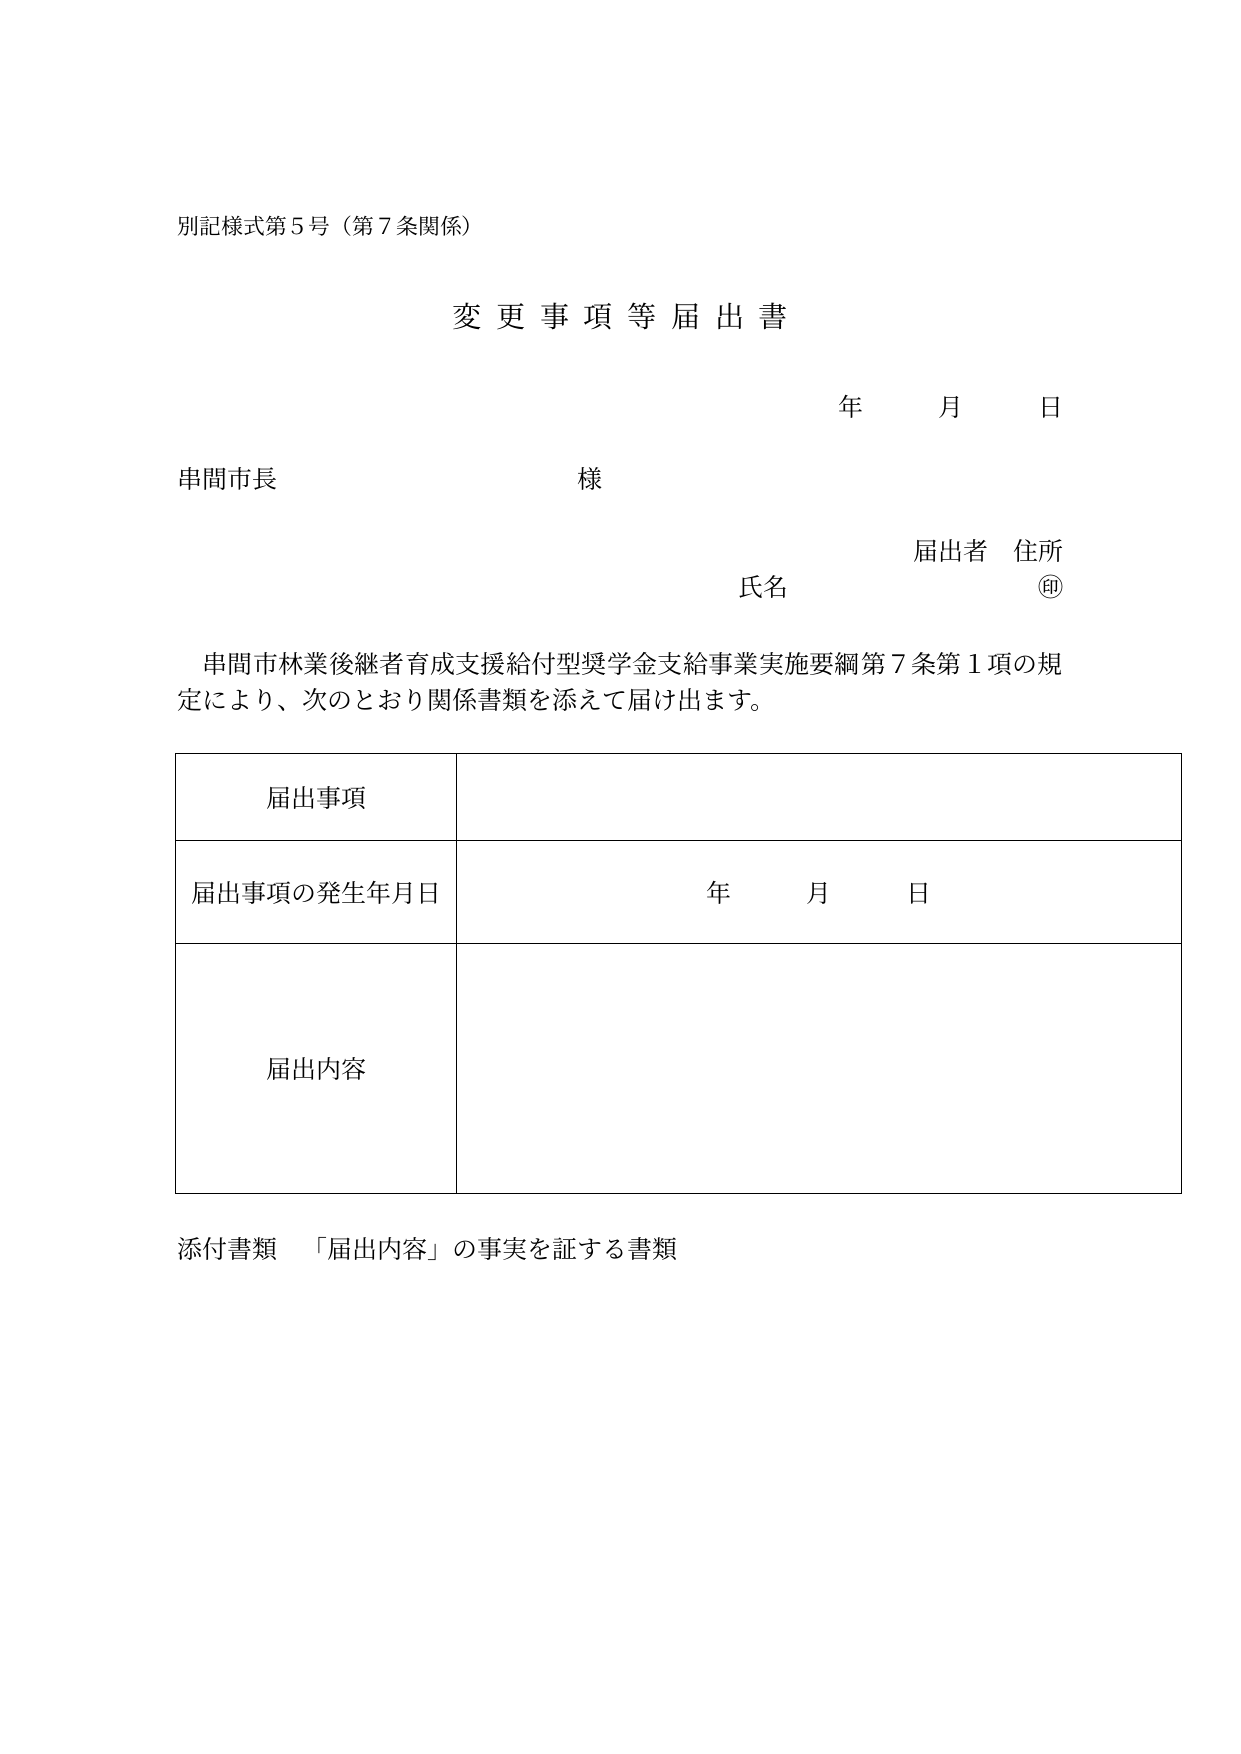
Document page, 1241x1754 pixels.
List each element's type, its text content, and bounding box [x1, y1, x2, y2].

table_cell [457, 944, 1181, 1192]
text 別記様式第５号（第７条関係） [177, 207, 1063, 243]
text 氏名 ㊞ [177, 567, 1063, 603]
text 添付書類 「届出内容」の事実を証する書類 [177, 1229, 1063, 1266]
text 串間市長 様 [177, 459, 963, 495]
text 変更事項等届出書 [177, 279, 1063, 351]
text 年 月 日 [177, 387, 1063, 423]
table_cell 年 月 日 [457, 841, 1181, 943]
table_header 届出事項 [176, 754, 456, 840]
table_cell 届出内容 [176, 944, 456, 1192]
text 届出者 住所 [177, 531, 1063, 567]
text 串間市林業後継者育成支援給付型奨学金支給事業実施要綱第７条第１項の規定により、次のとおり関係書類を添えて届け出ます。 [177, 645, 1063, 717]
table_header [457, 754, 1181, 840]
table_cell 届出事項の発生年月日 [176, 841, 456, 943]
